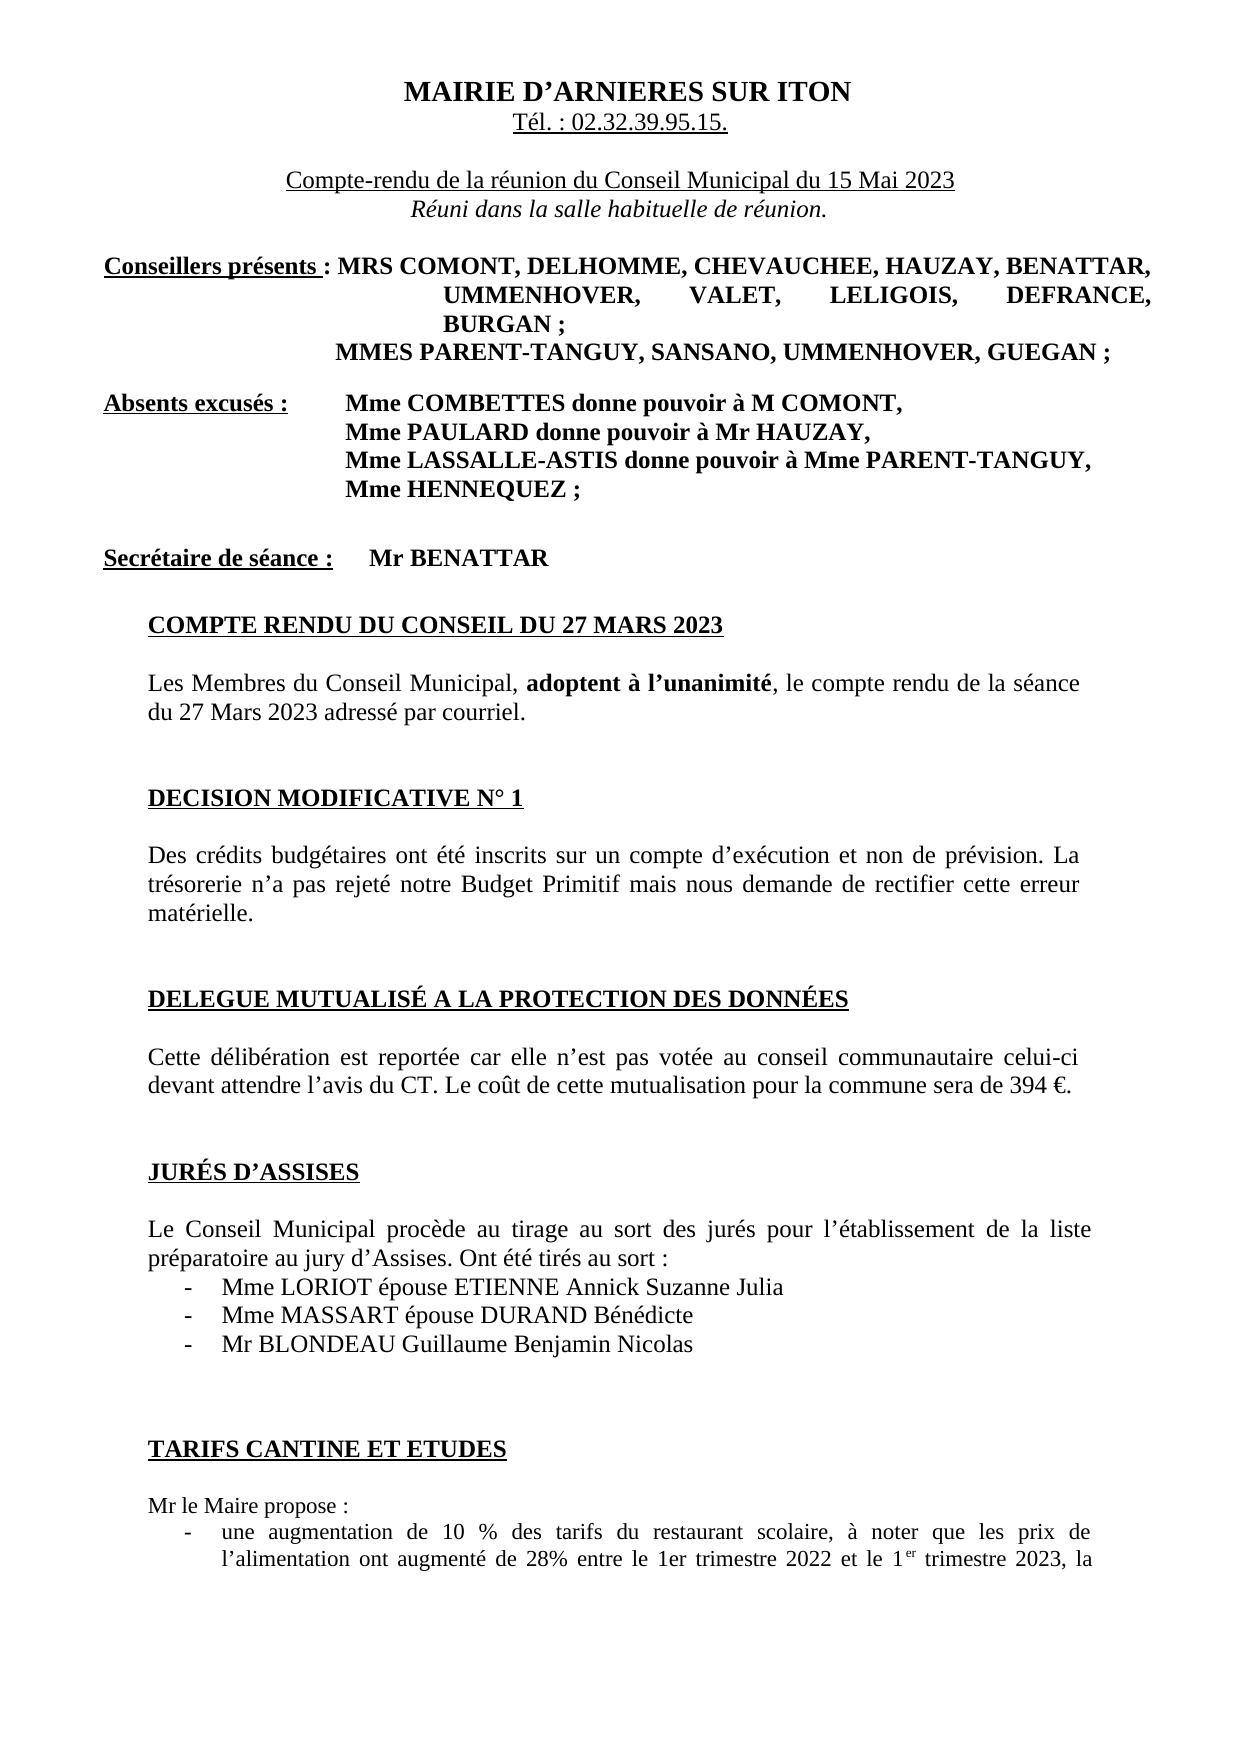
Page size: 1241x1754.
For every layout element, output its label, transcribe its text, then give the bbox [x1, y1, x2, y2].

text DELEGUE MUTUALISÉ A LA PROTECTION DES DONNÉES [148, 984, 1080, 1013]
list Mme MASSART épouse DURAND Bénédicte [184, 1301, 1093, 1329]
text Secrétaire de séance : Mr BENATTAR [103, 543, 1179, 572]
text TARIFS CANTINE ET ETUDES [148, 1434, 1093, 1463]
text Le Conseil Municipal procède au tirage au sort des jurés pour l’établissement de la liste préparatoire au jury d’Assises. Ont été tirés au sort : [148, 1214, 1093, 1272]
text Des crédits budgétaires ont été inscrits sur un compte d’exécution et non de prévision. La trésorerie n’a pas rejeté notre Budget Primitif mais nous demande de rectifier cette erreur matérielle. [148, 841, 1080, 927]
text MAIRIE D’ARNIERES SUR ITON [162, 74, 1093, 107]
list Mr BLONDEAU Guillaume Benjamin Nicolas [184, 1329, 1093, 1358]
text Mr le Maire propose : [148, 1492, 1093, 1518]
text Tél. : 02.32.39.95.15. [148, 107, 1093, 136]
list Mme LORIOT épouse ETIENNE Annick Suzanne Julia [184, 1272, 1093, 1301]
text JURÉS D’ASSISES [148, 1157, 1080, 1186]
text DECISION MODIFICATIVE N° 1 [148, 783, 1080, 812]
text Mme LASSALLE-ASTIS donne pouvoir à Mme PARENT-TANGUY, [221, 445, 1141, 474]
text Mme PAULARD donne pouvoir à Mr HAUZAY, [221, 417, 1141, 445]
text COMPTE RENDU DU CONSEIL DU 27 MARS 2023 [148, 611, 1080, 639]
text Absents excusés : Mme COMBETTES donne pouvoir à M COMONT, [103, 388, 1141, 417]
text Cette délibération est reportée car elle n’est pas votée au conseil communautaire celui-ci devant attendre l’avis du CT. Le coût de cette mutualisation pour la commune sera de 394 €. [148, 1042, 1080, 1099]
text Réuni dans la salle habituelle de réunion. [148, 194, 1093, 222]
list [184, 1518, 1093, 1571]
text Compte-rendu de la réunion du Conseil Municipal du 15 Mai 2023 [148, 165, 1093, 194]
text Conseillers présents : MRS COMONT, DELHOMME, CHEVAUCHEE, HAUZAY, BENATTAR, UMMENHOVER, VALET, LELIGOIS, DEFRANCE, BURGAN ; [103, 251, 1152, 337]
text Les Membres du Conseil Municipal, adoptent à l’unanimité, le compte rendu de la séance du 27 Mars 2023 adressé par courriel. [148, 668, 1080, 726]
text MMES PARENT-TANGUY, SANSANO, UMMENHOVER, GUEGAN ; [148, 337, 1141, 366]
text Mme HENNEQUEZ ; [295, 474, 1141, 503]
